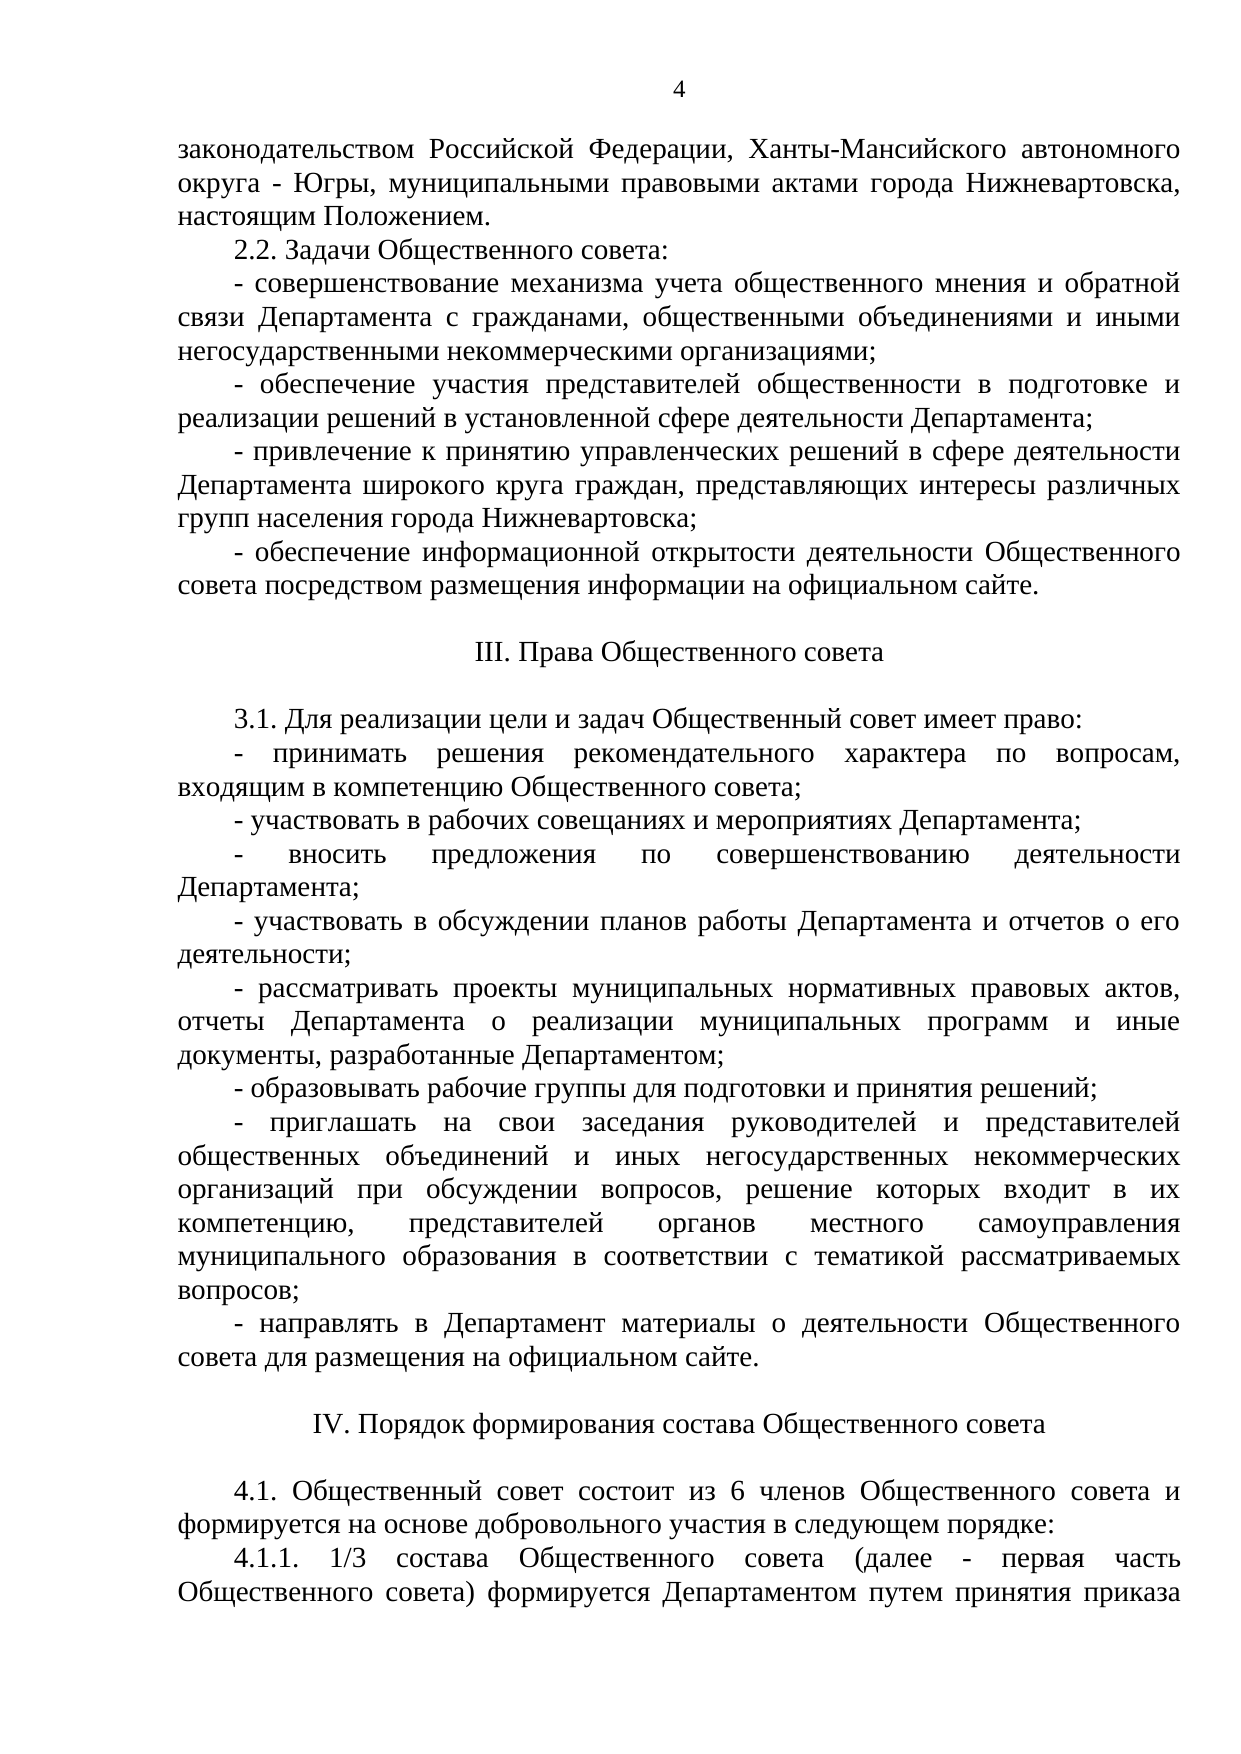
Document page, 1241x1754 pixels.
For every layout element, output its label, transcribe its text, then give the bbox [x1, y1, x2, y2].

text - обеспечение участия представителей общественности в подготовке и реализации решений в установленной сфере деятельности Департамента; [177, 366, 1181, 433]
text - образовывать рабочие группы для подготовки и принятия решений; [177, 1071, 1181, 1104]
text - вносить предложения по совершенствованию деятельности Департамента; [177, 836, 1181, 903]
text - направлять в Департамент материалы о деятельности Общественного совета для размещения на официальном сайте. [177, 1305, 1181, 1372]
text - совершенствование механизма учета общественного мнения и обратной связи Департамента с гражданами, общественными объединениями и иными негосударственными некоммерческими организациями; [177, 266, 1181, 366]
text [177, 131, 1181, 232]
text - участвовать в обсуждении планов работы Департамента и отчетов о его деятельности; [177, 903, 1181, 970]
text - обеспечение информационной открытости деятельности Общественного совета посредством размещения информации на официальном сайте. [177, 534, 1181, 601]
text 3.1. Для реализации цели и задач Общественный совет имеет право: [177, 702, 1181, 735]
text IV. Порядок формирования состава Общественного совета [177, 1406, 1181, 1439]
text - привлечение к принятию управленческих решений в сфере деятельности Департамента широкого круга граждан, представляющих интересы различных групп населения города Нижневартовска; [177, 433, 1181, 534]
text - участвовать в рабочих совещаниях и мероприятиях Департамента; [177, 802, 1181, 836]
text - принимать решения рекомендательного характера по вопросам, входящим в компетенцию Общественного совета; [177, 735, 1181, 802]
text - приглашать на свои заседания руководителей и представителей общественных объединений и иных негосударственных некоммерческих организаций при обсуждении вопросов, решение которых входит в их компетенцию, представителей органов местного самоуправления муниципального образования в соответствии с тематикой рассматриваемых вопросов; [177, 1104, 1181, 1305]
text 4.1. Общественный совет состоит из 6 членов Общественного совета и формируется на основе добровольного участия в следующем порядке: [177, 1473, 1181, 1540]
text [177, 1540, 1181, 1607]
text III. Права Общественного совета [177, 634, 1181, 668]
text - рассматривать проекты муниципальных нормативных правовых актов, отчеты Департамента о реализации муниципальных программ и иные документы, разработанные Департаментом; [177, 970, 1181, 1071]
text 2.2. Задачи Общественного совета: [177, 232, 1181, 266]
